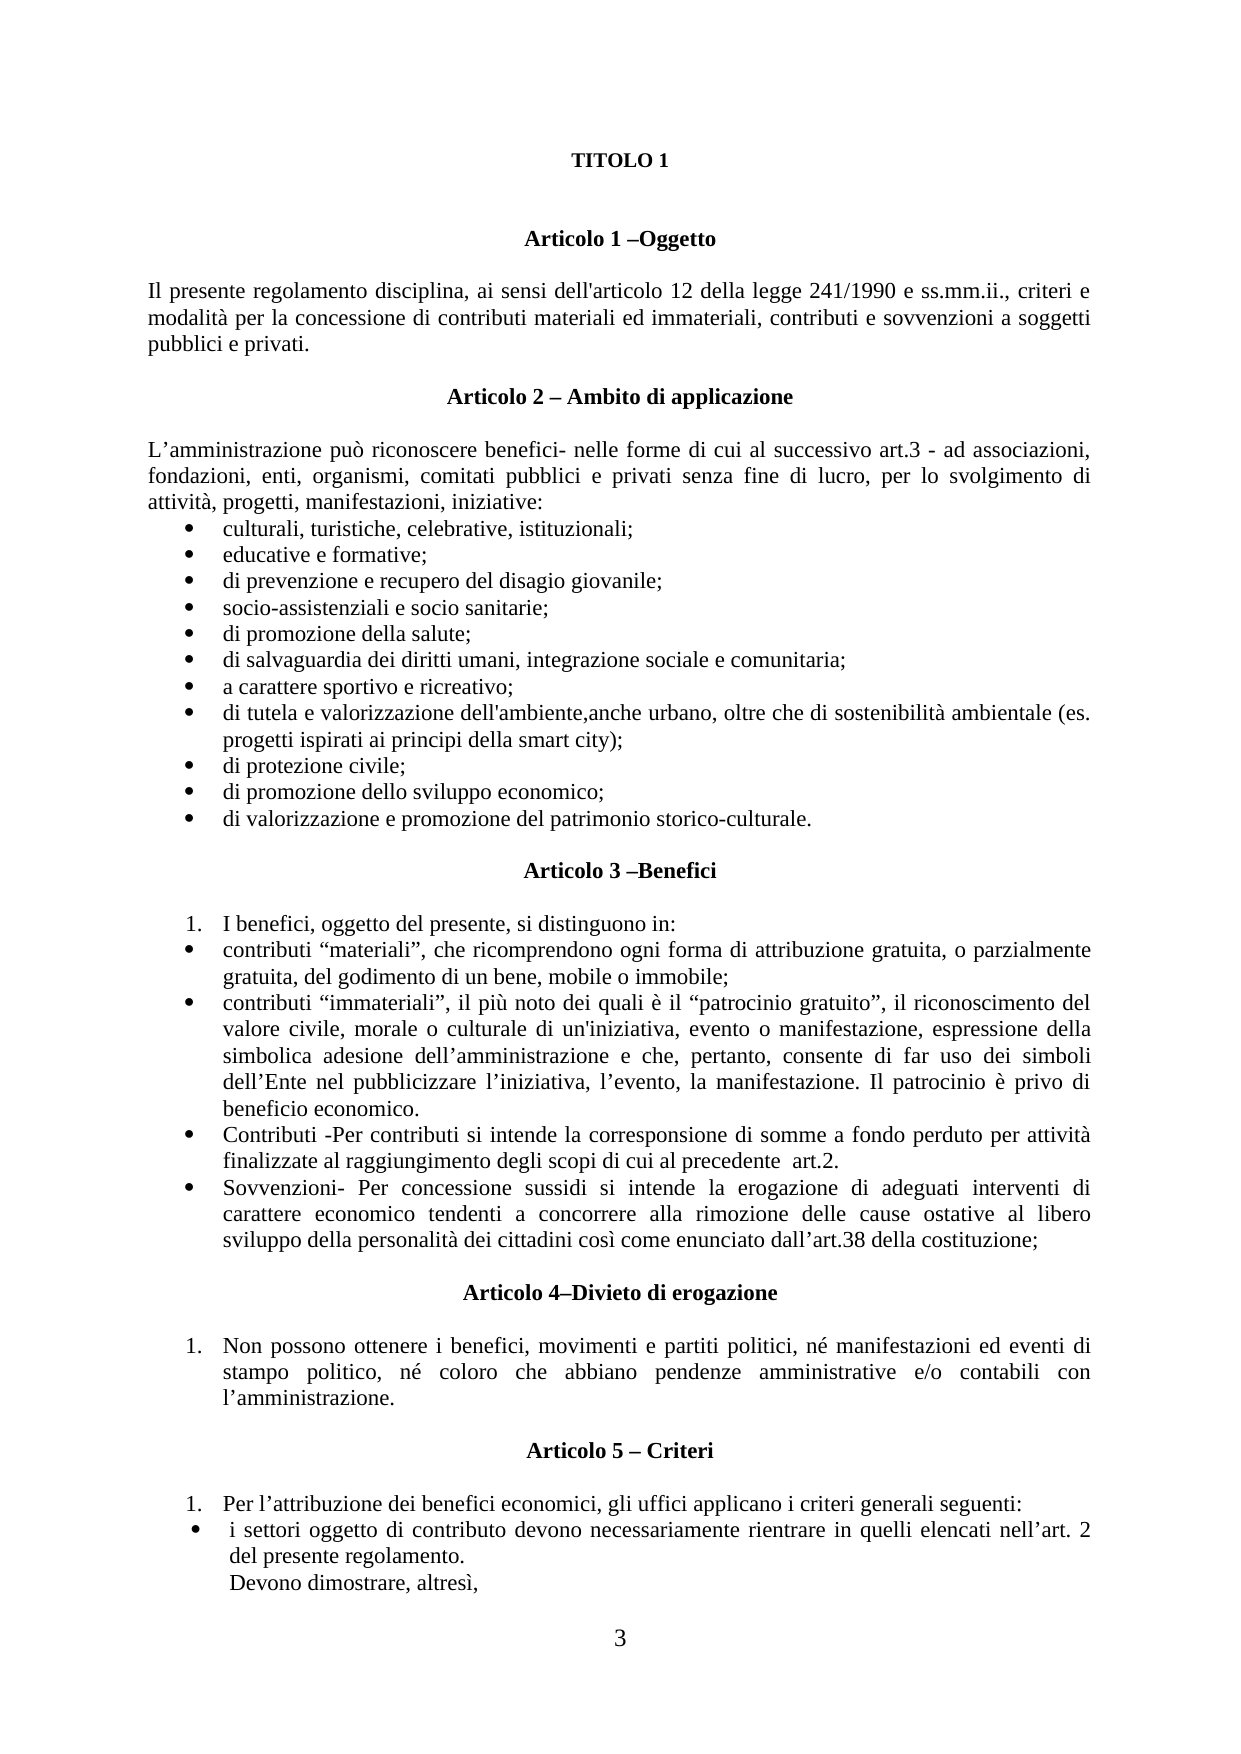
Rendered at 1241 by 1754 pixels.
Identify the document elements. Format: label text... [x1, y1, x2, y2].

list I benefici, oggetto del presente, si distinguono in: [185, 910, 1092, 936]
list Per l’attribuzione dei benefici economici, gli uffici applicano i criteri generali seguenti: [185, 1490, 1092, 1516]
list di salvaguardia dei diritti umani, integrazione sociale e comunitaria; [185, 647, 1092, 673]
list di promozione dello sviluppo economico; [185, 778, 1092, 805]
list educative e formative; [185, 541, 1092, 567]
list di valorizzazione e promozione del patrimonio storico-culturale. [185, 805, 1092, 831]
list Sovvenzioni- Per concessione sussidi si intende la erogazione di adeguati interventi di carattere economico tendenti a concorrere alla rimozione delle cause ostative al libero sviluppo della personalità dei cittadini così come enunciato dall’art.38 della costituzione; [185, 1174, 1092, 1253]
list Devono dimostrare, altresì, [229, 1569, 1092, 1595]
list contributi “materiali”, che ricomprendono ogni forma di attribuzione gratuita, o parzialmente gratuita, del godimento di un bene, mobile o immobile; [185, 936, 1092, 989]
list Non possono ottenere i benefici, movimenti e partiti politici, né manifestazioni ed eventi di stampo politico, né coloro che abbiano pendenze amministrative e/o contabili con l’amministrazione. [185, 1332, 1092, 1411]
list Contributi -Per contributi si intende la corresponsione di somme a fondo perduto per attività finalizzate al raggiungimento degli scopi di cui al precedente art.2. [185, 1121, 1092, 1174]
list a carattere sportivo e ricreativo; [185, 673, 1092, 699]
text Articolo 4–Divieto di erogazione [148, 1279, 1092, 1305]
text Articolo 1 –Oggetto [148, 225, 1092, 251]
list socio-assistenziali e socio sanitarie; [185, 594, 1092, 620]
list di promozione della salute; [185, 620, 1092, 647]
list di prevenzione e recupero del disagio giovanile; [185, 567, 1092, 594]
list di protezione civile; [185, 752, 1092, 778]
text Articolo 3 –Benefici [148, 857, 1092, 884]
list contributi “immateriali”, il più noto dei quali è il “patrocinio gratuito”, il riconoscimento del valore civile, morale o culturale di un'iniziativa, evento o manifestazione, espressione della simbolica adesione dell’amministrazione e che, pertanto, consente di far uso dei simboli dell’Ente nel pubblicizzare l’iniziativa, l’evento, la manifestazione. Il patrocinio è privo di beneficio economico. [185, 989, 1092, 1121]
list culturali, turistiche, celebrative, istituzionali; [185, 515, 1092, 541]
text Il presente regolamento disciplina, ai sensi dell'articolo 12 della legge 241/1990 e ss.mm.ii., criteri e modalità per la concessione di contributi materiali ed immateriali, contributi e sovvenzioni a soggetti pubblici e privati. [148, 278, 1092, 357]
text L’amministrazione può riconoscere benefici- nelle forme di cui al successivo art.3 - ad associazioni, fondazioni, enti, organismi, comitati pubblici e privati senza fine di lucro, per lo svolgimento di attività, progetti, manifestazioni, iniziative: [148, 436, 1092, 515]
list di tutela e valorizzazione dell'ambiente,anche urbano, oltre che di sostenibilità ambientale (es. progetti ispirati ai principi della smart city); [185, 699, 1092, 752]
text Articolo 5 – Criteri [148, 1437, 1092, 1463]
list i settori oggetto di contributo devono necessariamente rientrare in quelli elencati nell’art. 2 del presente regolamento. [192, 1516, 1092, 1569]
text Articolo 2 – Ambito di applicazione [148, 383, 1092, 409]
text TITOLO 1 [148, 148, 1092, 172]
